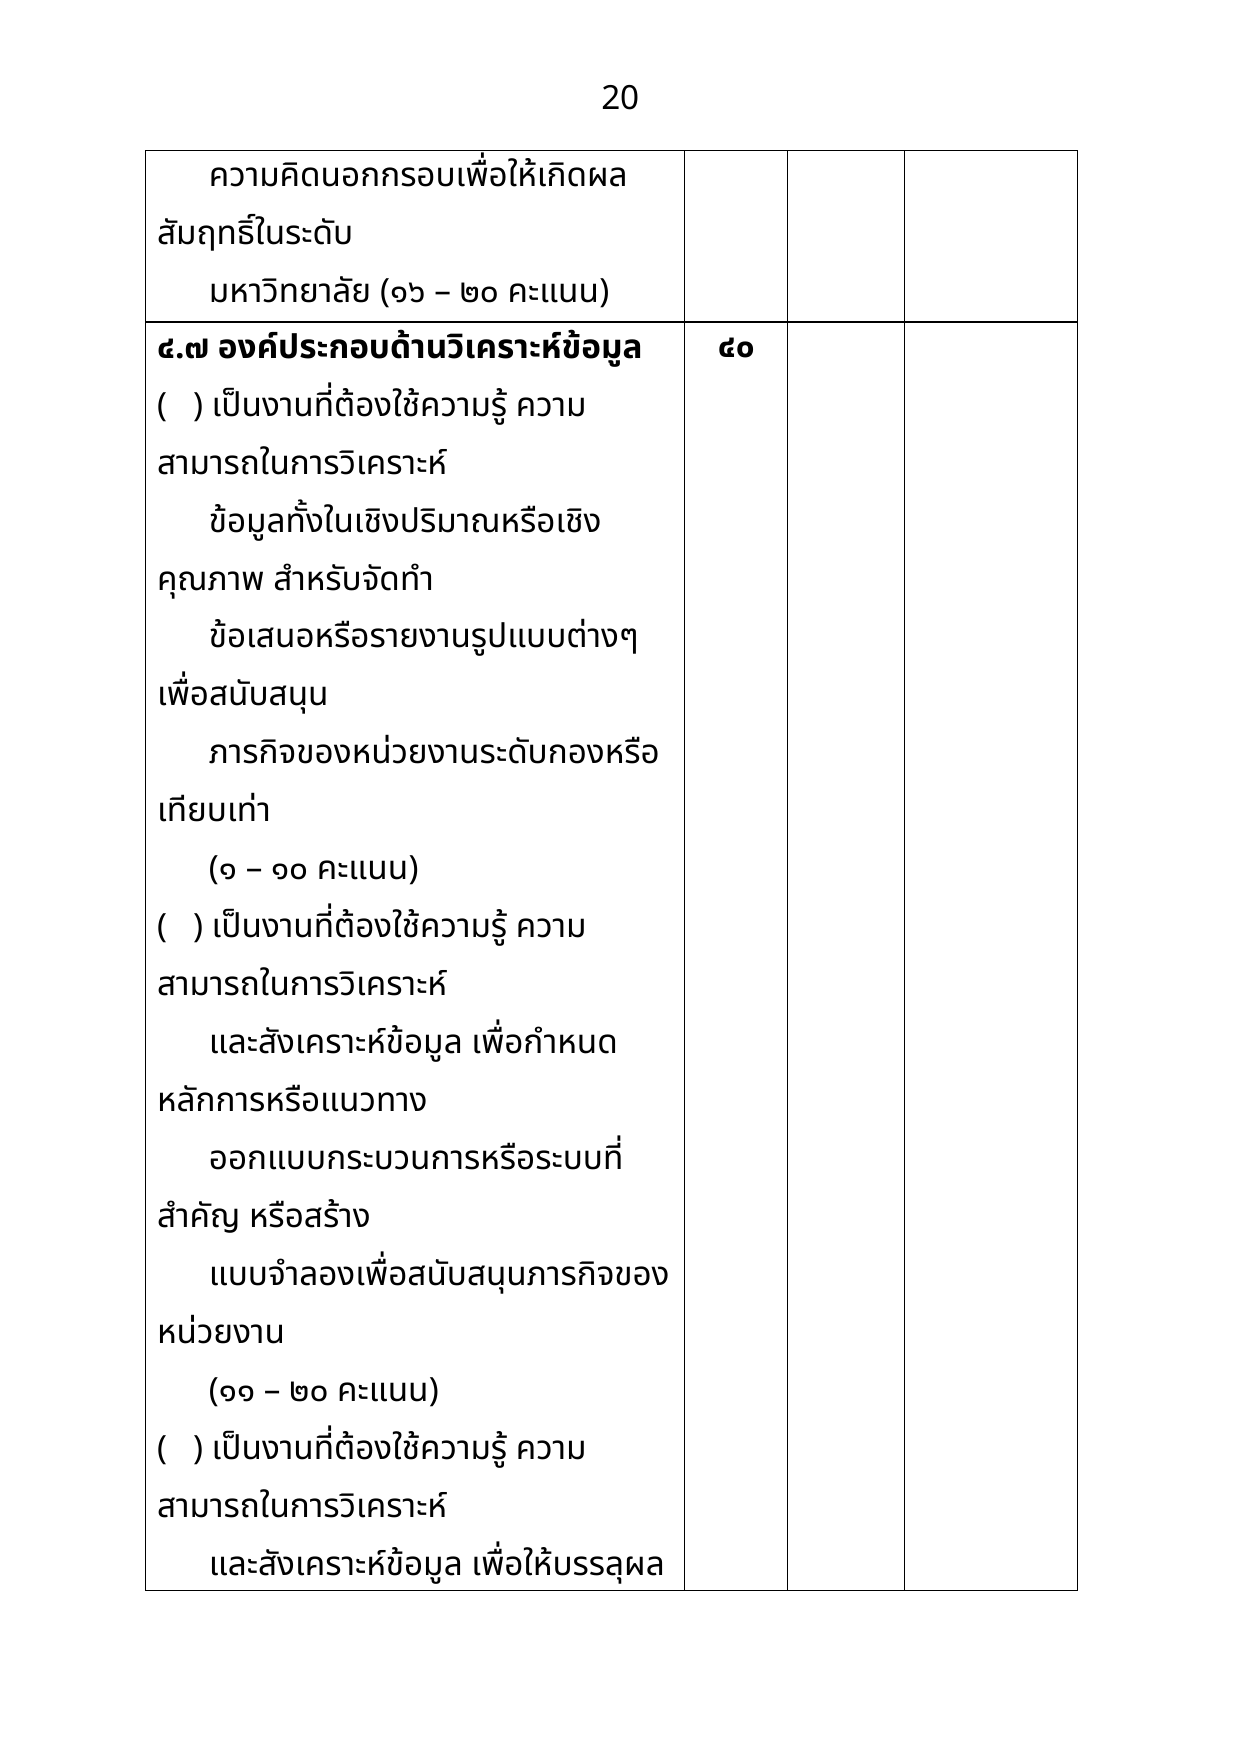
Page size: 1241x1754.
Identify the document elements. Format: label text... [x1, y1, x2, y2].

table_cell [146, 151, 684, 321]
table_cell [685, 151, 787, 321]
table_cell [788, 323, 904, 1590]
table_cell ๔๐ [685, 323, 787, 1590]
table_cell [788, 151, 904, 321]
table_cell [905, 151, 1077, 321]
table_cell [905, 323, 1077, 1590]
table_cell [146, 323, 684, 1590]
